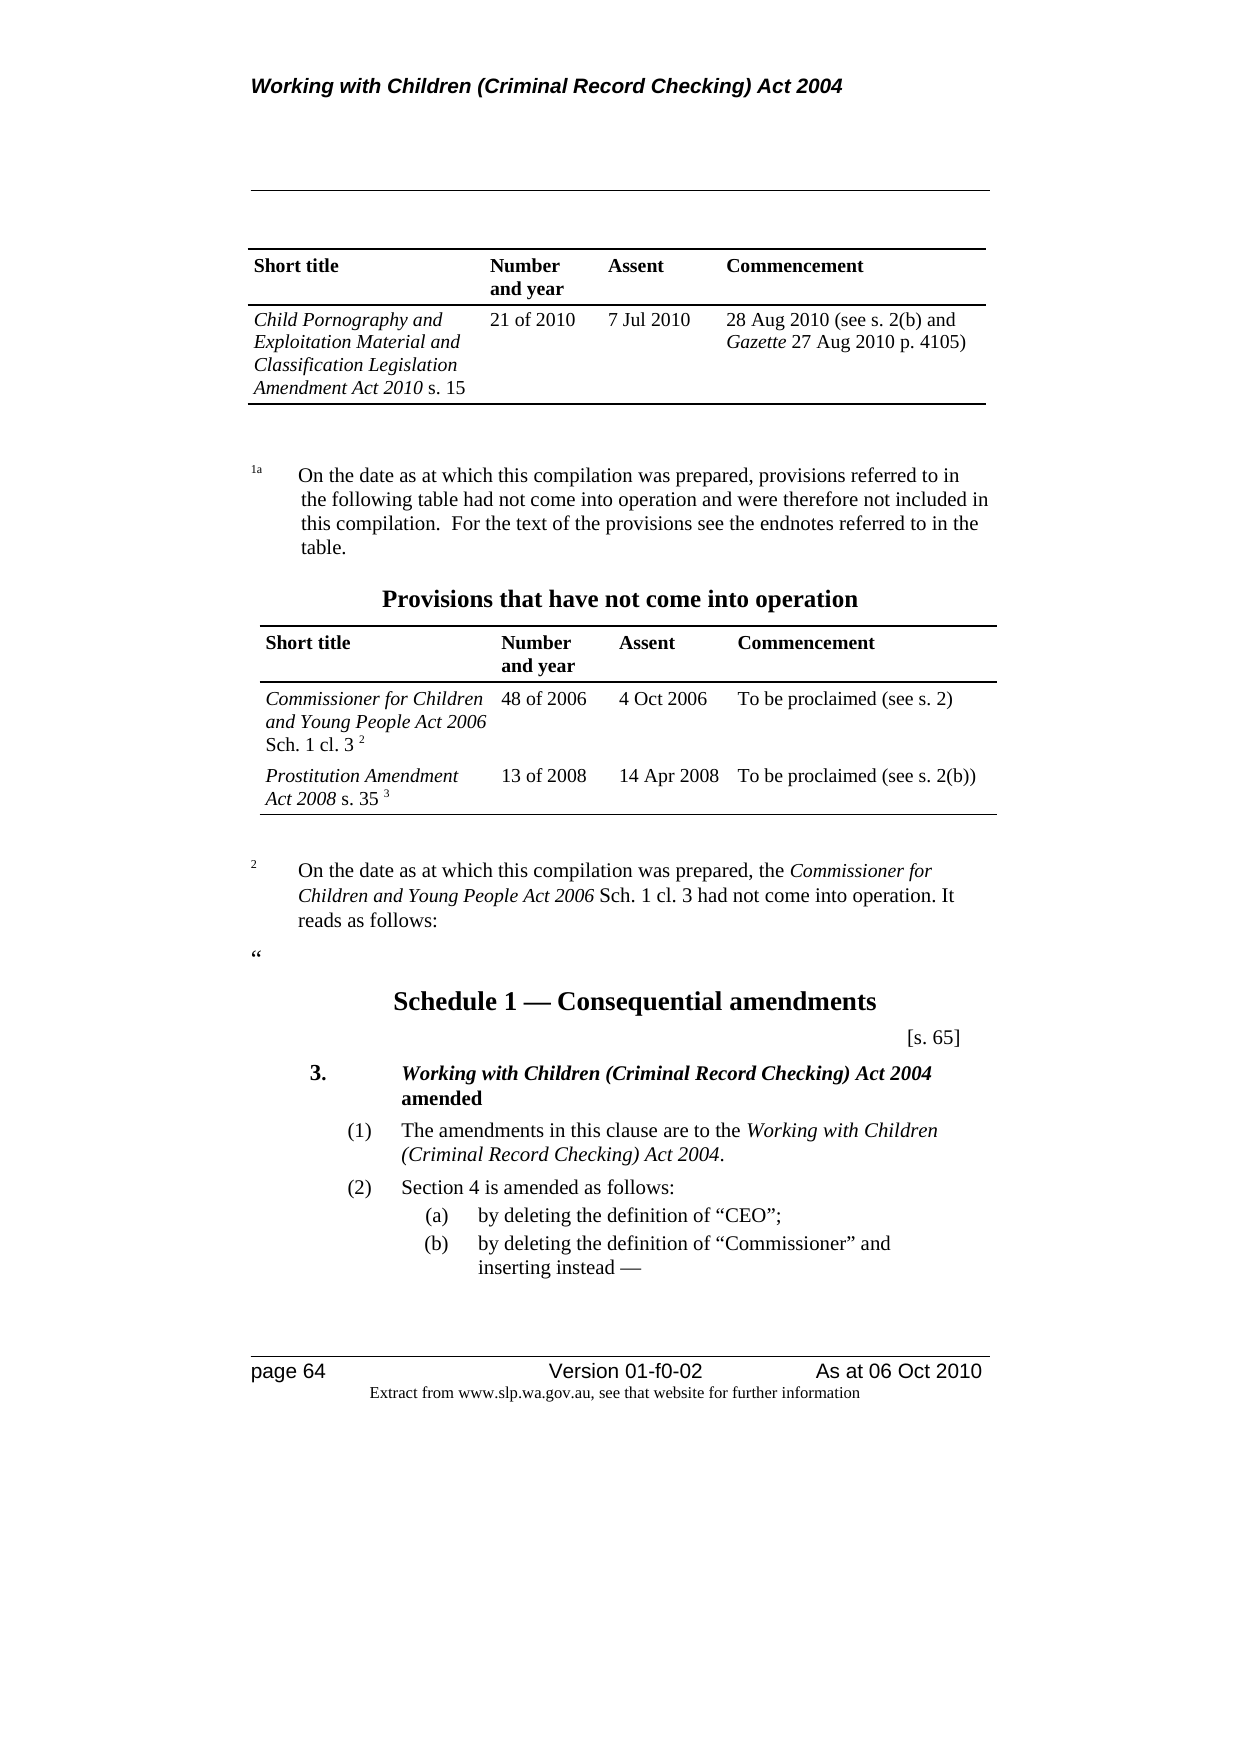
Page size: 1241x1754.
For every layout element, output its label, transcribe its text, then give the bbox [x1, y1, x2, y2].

table_header Commencement [720, 250, 986, 303]
text (b) by deleting the definition of “Commissioner” and inserting instead — [389, 1231, 960, 1279]
table_cell 13 of 2008 [495, 760, 613, 814]
table_cell Child Pornography and Exploitation Material and Classification Legislation Amendment Act 2010 s. 15 [248, 306, 484, 403]
table_header Short title [260, 627, 495, 681]
subtitle Schedule 1 — Consequential amendments [309, 985, 960, 1017]
text 1a On the date as at which this compilation was prepared, provisions referred to in the following table had not come into operation and were therefore not included in this compilation. For the text of the provisions see the endnotes referred to in the table. [251, 463, 990, 559]
text [s. 65] [309, 1025, 960, 1049]
table_cell To be proclaimed (see s. 2(b)) [731, 760, 997, 814]
table_header Number and year [484, 250, 602, 303]
table_cell To be proclaimed (see s. 2) [731, 683, 997, 760]
table_cell Prostitution Amendment Act 2008 s. 35 3 [260, 760, 495, 814]
text 2 On the date as at which this compilation was prepared, the Commissioner for Children and Young People Act 2006 Sch. 1 cl. 3 had not come into operation. It reads as follows: [251, 857, 990, 932]
text (2) Section 4 is amended as follows: [312, 1174, 960, 1199]
table_cell 28 Aug 2010 (see s. 2(b) and Gazette 27 Aug 2010 p. 4105) [720, 306, 986, 403]
table_cell 7 Jul 2010 [602, 306, 720, 403]
table_cell 21 of 2010 [484, 306, 602, 403]
text “ [251, 944, 990, 973]
table_cell 14 Apr 2008 [613, 760, 731, 814]
text (1) The amendments in this clause are to the Working with Children (Criminal Record Checking) Act 2004. [312, 1118, 960, 1166]
text (a) by deleting the definition of “CEO”; [389, 1203, 960, 1227]
table_header Assent [613, 627, 731, 681]
table_header Assent [602, 250, 720, 303]
subtitle Provisions that have not come into operation [251, 584, 990, 613]
table_cell 48 of 2006 [495, 683, 613, 760]
table_cell 4 Oct 2006 [613, 683, 731, 760]
table_header Number and year [495, 627, 613, 681]
table_header Commencement [731, 627, 997, 681]
subtitle 3. Working with Children (Criminal Record Checking) Act 2004 amended [309, 1059, 960, 1110]
table_header Short title [248, 250, 484, 303]
table_cell Commissioner for Children and Young People Act 2006 Sch. 1 cl. 3 2 [260, 683, 495, 760]
